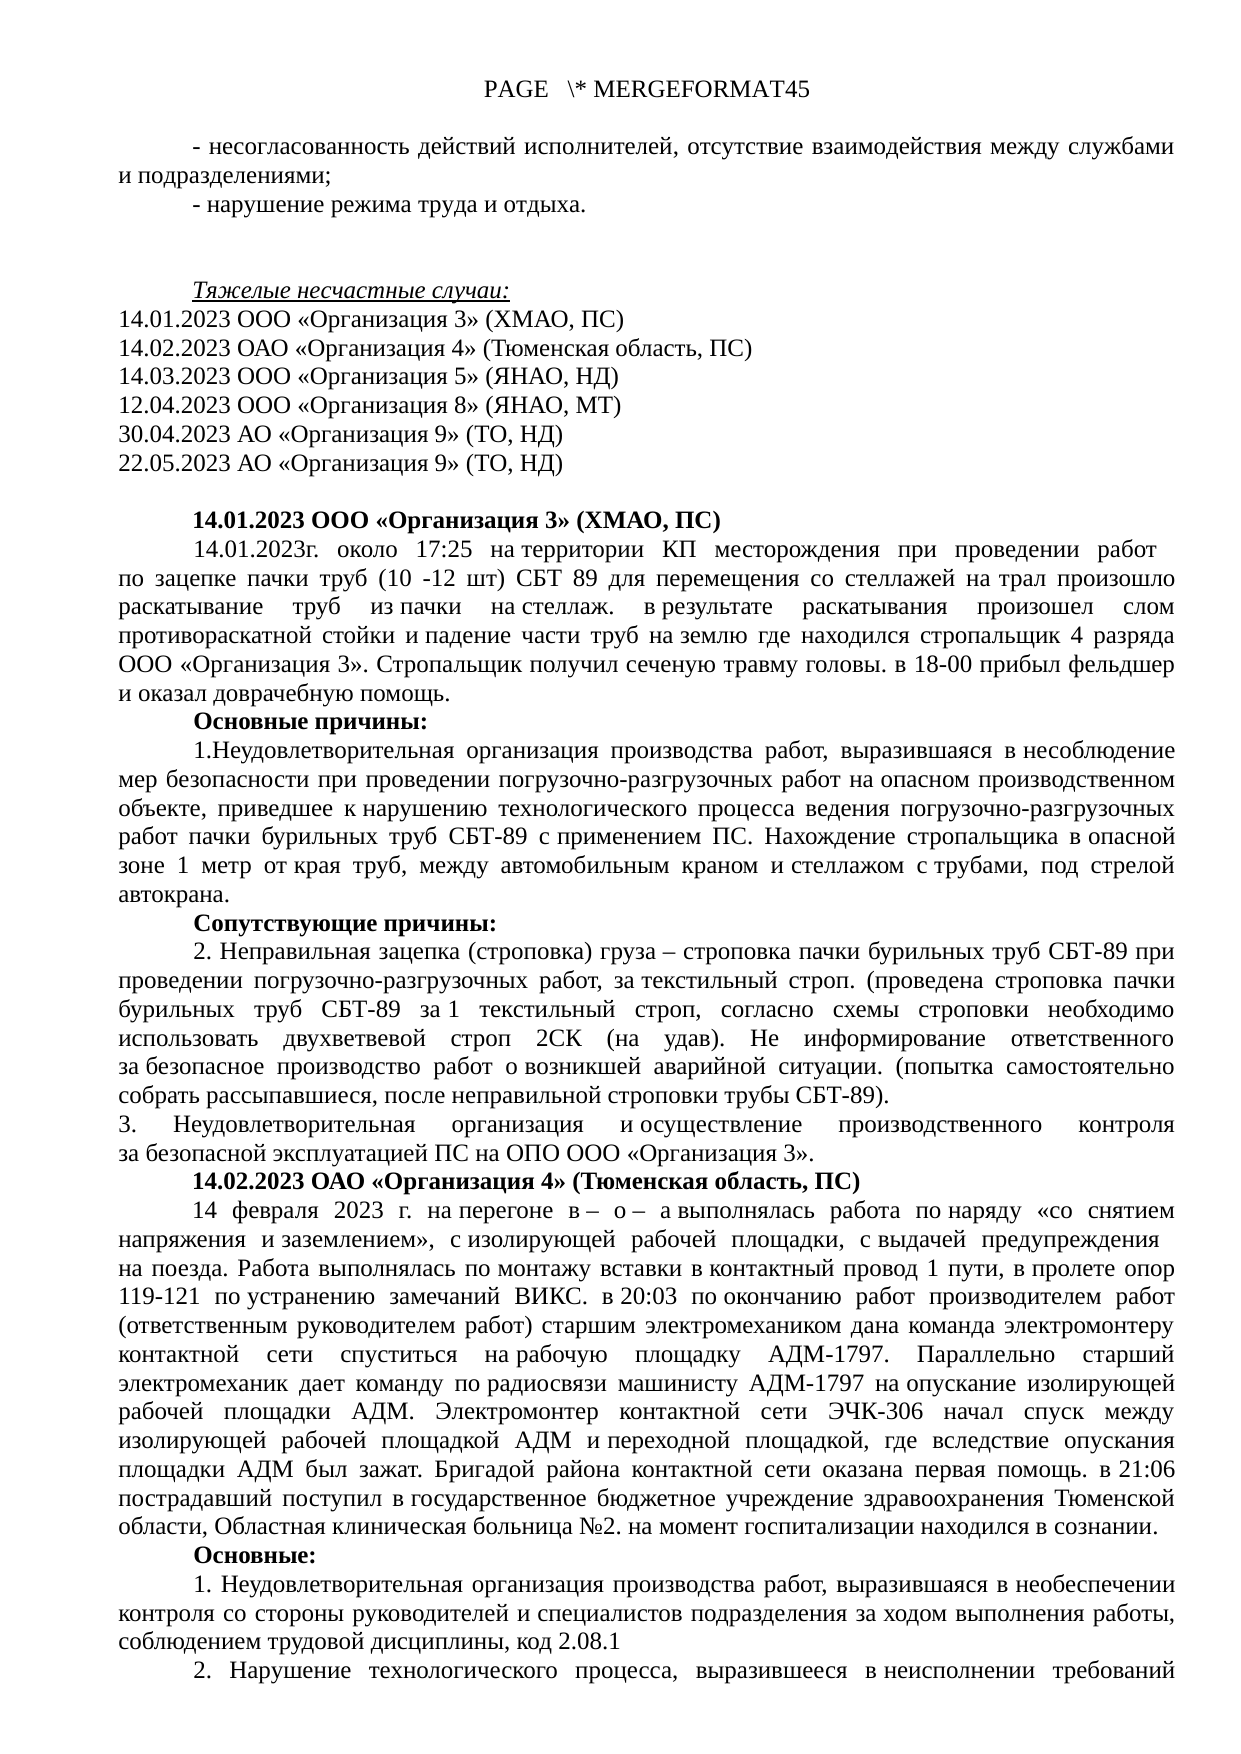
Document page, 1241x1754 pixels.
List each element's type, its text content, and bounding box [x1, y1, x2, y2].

text 14.02.2023 ОАО «Организация 4» (Тюменская область, ПС) [118, 333, 1175, 361]
text 14.01.2023 ООО «Организация 3» (ХМАО, ПС) [118, 304, 1175, 333]
text 12.04.2023 ООО «Организация 8» (ЯНАО, МТ) [118, 390, 1175, 419]
text 14.03.2023 ООО «Организация 5» (ЯНАО, НД) [118, 361, 1175, 390]
text - несогласованность действий исполнителей, отсутствие взаимодействия между службами и подразделениями; [118, 131, 1175, 189]
text 14.01.2023г. около 17:25 на территории КП месторождения при проведении работ по зацепке пачки труб (10 -12 шт) СБТ 89 для перемещения со стеллажей на трал произошло раскатывание труб из пачки на стеллаж. в результате раскатывания произошел слом противораскатной стойки и падение части труб на землю где находился стропальщик 4 разряда ООО «Организация 3». Стропальщик получил сеченую травму головы. в 18-00 прибыл фельдшер и оказал доврачебную помощь. [118, 534, 1175, 706]
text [118, 1655, 1175, 1684]
text 30.04.2023 АО «Организация 9» (ТО, НД) [118, 419, 1175, 448]
text 1.Неудовлетворительная организация производства работ, выразившаяся в несоблюдение мер безопасности при проведении погрузочно-разгрузочных работ на опасном производственном объекте, приведшее к нарушению технологического процесса ведения погрузочно-разгрузочных работ пачки бурильных труб СБТ-89 с применением ПС. Нахождение стропальщика в опасной зоне 1 метр от края труб, между автомобильным краном и стеллажом с трубами, под стрелой автокрана. [118, 735, 1175, 908]
text Сопутствующие причины: [118, 908, 1175, 936]
text Тяжелые несчастные случаи: [118, 275, 1175, 304]
text 3. Неудовлетворительная организация и осуществление производственного контроля за безопасной эксплуатацией ПС на ОПО ООО «Организация 3». [118, 1109, 1175, 1166]
text Основные причины: [118, 706, 1175, 735]
text 22.05.2023 АО «Организация 9» (ТО, НД) [118, 448, 1175, 476]
text 1. Неудовлетворительная организация производства работ, выразившаяся в необеспечении контроля со стороны руководителей и специалистов подразделения за ходом выполнения работы, соблюдением трудовой дисциплины, код 2.08.1 [118, 1569, 1175, 1655]
text 14 февраля 2023 г. на перегоне в – о – а выполнялась работа по наряду «со снятием напряжения и заземлением», с изолирующей рабочей площадки, с выдачей предупреждения на поезда. Работа выполнялась по монтажу вставки в контактный провод 1 пути, в пролете опор 119-121 по устранению замечаний ВИКС. в 20:03 по окончанию работ производителем работ (ответственным руководителем работ) старшим электромехаником дана команда электромонтеру контактной сети спуститься на рабочую площадку АДМ-1797. Параллельно старший электромеханик дает команду по радиосвязи машинисту АДМ-1797 на опускание изолирующей рабочей площадки АДМ. Электромонтер контактной сети ЭЧК-306 начал спуск между изолирующей рабочей площадкой АДМ и переходной площадкой, где вследствие опускания площадки АДМ был зажат. Бригадой района контактной сети оказана первая помощь. в 21:06 пострадавший поступил в государственное бюджетное учреждение здравоохранения Тюменской области, Областная клиническая больница №2. на момент госпитализации находился в сознании. [118, 1195, 1175, 1540]
text Основные: [118, 1540, 1175, 1569]
text 2. Неправильная зацепка (строповка) груза – строповка пачки бурильных труб СБТ-89 при проведении погрузочно-разгрузочных работ, за текстильный строп. (проведена строповка пачки бурильных труб СБТ-89 за 1 текстильный строп, согласно схемы строповки необходимо использовать двухветвевой строп 2СК (на удав). Не информирование ответственного за безопасное производство работ о возникшей аварийной ситуации. (попытка самостоятельно собрать рассыпавшиеся, после неправильной строповки трубы СБТ-89). [118, 936, 1175, 1109]
text 14.02.2023 ОАО «Организация 4» (Тюменская область, ПС) [118, 1166, 1175, 1195]
text - нарушение режима труда и отдыха. [118, 189, 1175, 218]
text 14.01.2023 ООО «Организация 3» (ХМАО, ПС) [118, 505, 1175, 534]
